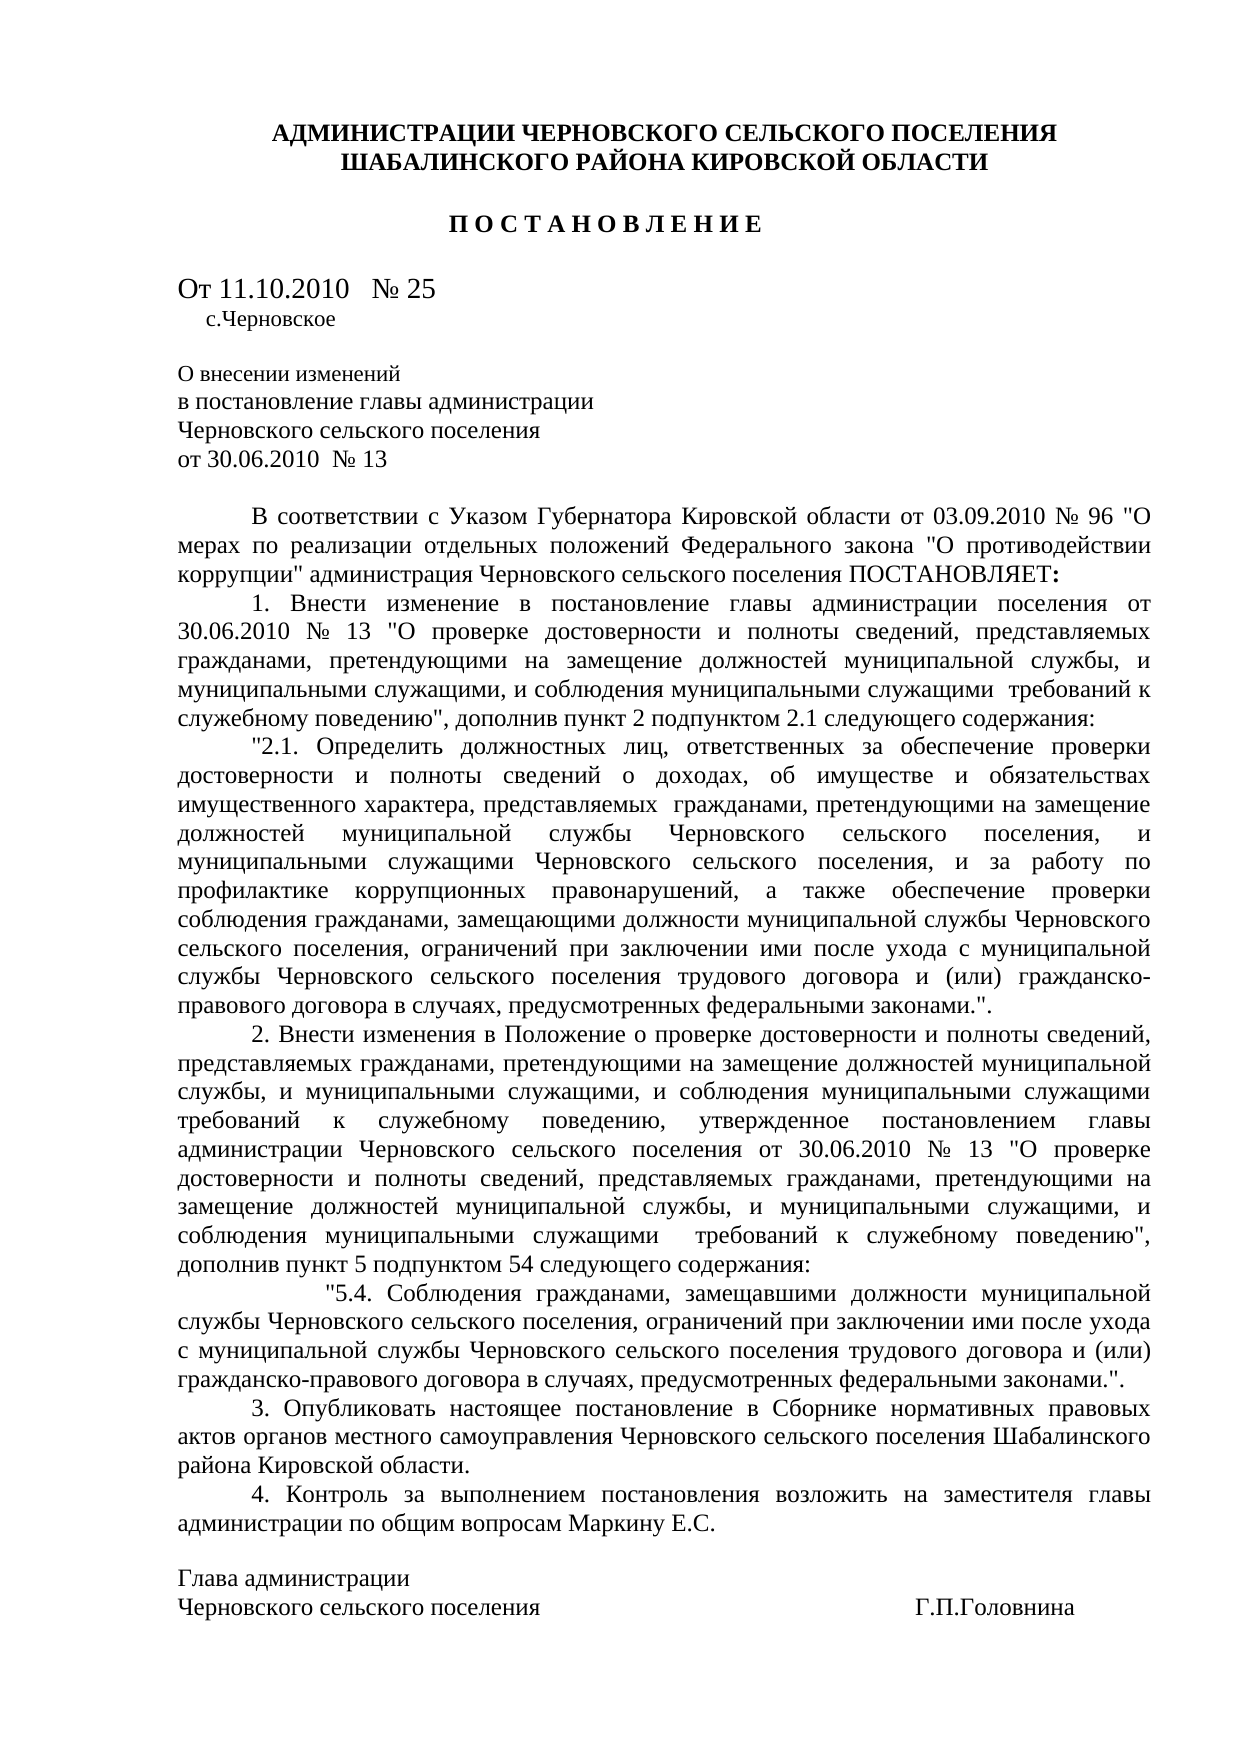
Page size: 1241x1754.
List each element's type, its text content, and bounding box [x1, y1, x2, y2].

text В соответствии с Указом Губернатора Кировской области от 03.09.2010 № 96 "О мерах по реализации отдельных положений Федерального закона "О противодействии коррупции" администрация Черновского сельского поселения ПОСТАНОВЛЯЕТ: [177, 501, 1152, 588]
text 3. Опубликовать настоящее постановление в Сборнике нормативных правовых актов органов местного самоуправления Черновского сельского поселения Шабалинского района Кировской области. [177, 1393, 1152, 1479]
text 2. Внести изменения в Положение о проверке достоверности и полноты сведений, представляемых гражданами, претендующими на замещение должностей муниципальной службы, и муниципальными служащими, и соблюдения муниципальными служащими требований к служебному поведению, утвержденное постановлением главы администрации Черновского сельского поселения от 30.06.2010 № 13 "О проверке достоверности и полноты сведений, представляемых гражданами, претендующими на замещение должностей муниципальной службы, и муниципальными служащими, и соблюдения муниципальными служащими требований к служебному поведению", дополнив пункт 5 подпунктом 54 следующего содержания: [177, 1019, 1152, 1278]
text ШАБАЛИНСКОГО РАЙОНА КИРОВСКОЙ ОБЛАСТИ [177, 147, 1152, 176]
text П О С Т А Н О В Л Е Н И Е [177, 209, 1152, 238]
text от 30.06.2010 № 13 [177, 444, 1152, 473]
text Глава администрации [177, 1563, 1152, 1592]
text АДМИНИСТРАЦИИ ЧЕРНОВСКОГО СЕЛЬСКОГО ПОСЕЛЕНИЯ [177, 118, 1152, 147]
text От 11.10.2010 № 25 [177, 271, 1152, 305]
text 1. Внести изменение в постановление главы администрации поселения от 30.06.2010 № 13 "О проверке достоверности и полноты сведений, представляемых гражданами, претендующими на замещение должностей муниципальной службы, и муниципальными служащими, и соблюдения муниципальными служащими требований к служебному поведению", дополнив пункт 2 подпунктом 2.1 следующего содержания: [177, 588, 1152, 731]
text "2.1. Определить должностных лиц, ответственных за обеспечение проверки достоверности и полноты сведений о доходах, об имуществе и обязательствах имущественного характера, представляемых гражданами, претендующими на замещение должностей муниципальной службы Черновского сельского поселения, и муниципальными служащими Черновского сельского поселения, и за работу по профилактике коррупционных правонарушений, а также обеспечение проверки соблюдения гражданами, замещающими должности муниципальной службы Черновского сельского поселения, ограничений при заключении ими после ухода с муниципальной службы Черновского сельского поселения трудового договора и (или) гражданско-правового договора в случаях, предусмотренных федеральными законами.". [177, 731, 1152, 1019]
text с.Черновское [177, 305, 1152, 331]
text "5.4. Соблюдения гражданами, замещавшими должности муниципальной службы Черновского сельского поселения, ограничений при заключении ими после ухода с муниципальной службы Черновского сельского поселения трудового договора и (или) гражданско-правового договора в случаях, предусмотренных федеральными законами.". [177, 1278, 1152, 1393]
text в постановление главы администрации [177, 386, 1152, 415]
text Черновского сельского поселения Г.П.Головнина [177, 1592, 1152, 1620]
text Черновского сельского поселения [177, 415, 1152, 444]
text О внесении изменений [177, 360, 1152, 386]
text 4. Контроль за выполнением постановления возложить на заместителя главы администрации по общим вопросам Маркину Е.С. [177, 1479, 1152, 1536]
